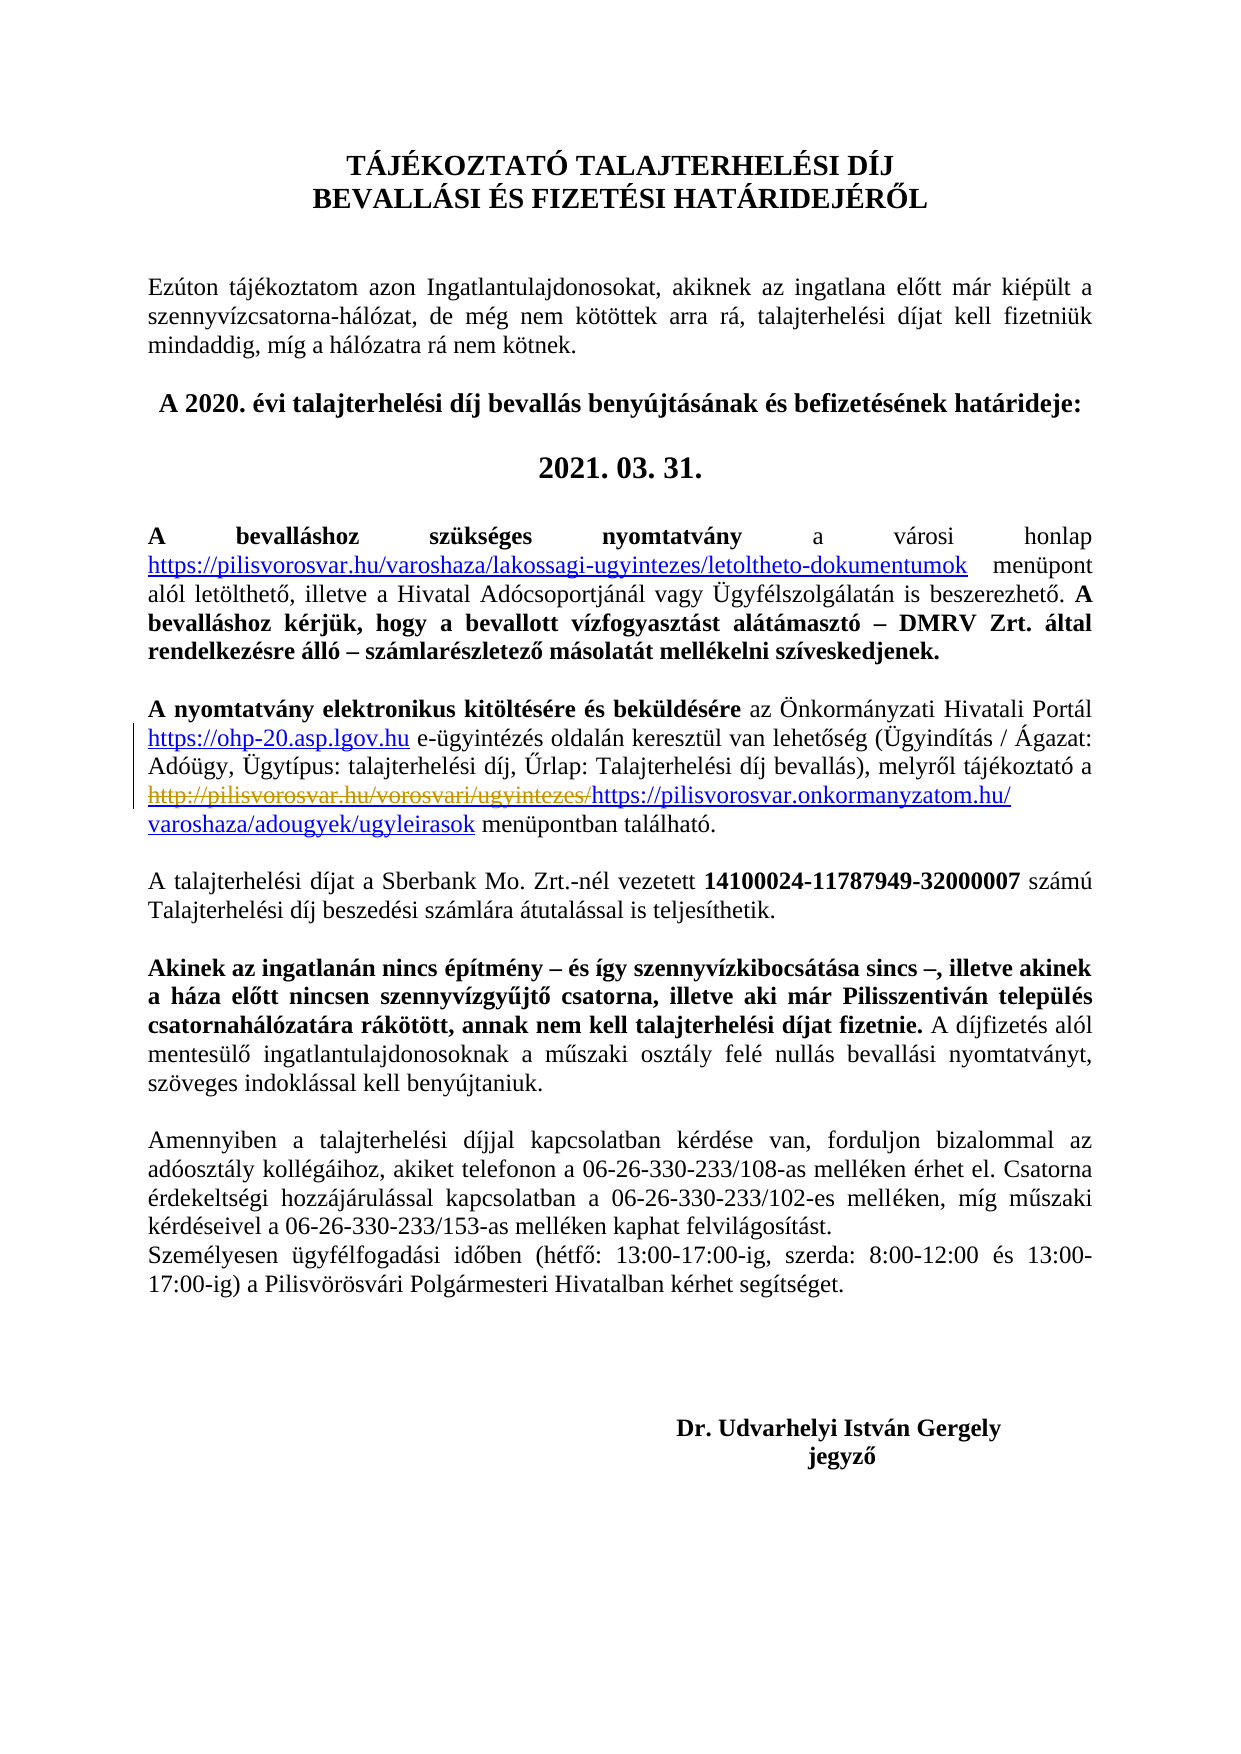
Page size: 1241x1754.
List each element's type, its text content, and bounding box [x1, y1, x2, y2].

text Ezúton tájékoztatom azon Ingatlantulajdonosokat, akiknek az ingatlana előtt már kiépült a szennyvízcsatorna-hálózat, de még nem kötöttek arra rá, talajterhelési díjat kell fizetniük mindaddig, míg a hálózatra rá nem kötnek. [148, 272, 1092, 358]
text 2021. 03. 31. [148, 449, 1092, 486]
text BEVALLÁSI ÉS FIZETÉSI HATÁRIDEJÉRŐL [148, 181, 1092, 215]
text Akinek az ingatlanán nincs építmény – és így szennyvízkibocsátása sincs –, illetve akinek a háza előtt nincsen szennyvízgyűjtő csatorna, illetve aki már Pilisszentiván település csatornahálózatára rákötött, annak nem kell talajterhelési díjat fizetnie. A díjfizetés alól mentesülő ingatlantulajdonosoknak a műszaki osztály felé nullás bevallási nyomtatványt, szöveges indoklással kell benyújtaniuk. [148, 953, 1092, 1096]
text A talajterhelési díjat a Sberbank Mo. Zrt.-nél vezetett 14100024-11787949-32000007 számú Talajterhelési díj beszedési számlára átutalással is teljesíthetik. [148, 866, 1092, 924]
text jegyző [148, 1441, 1092, 1470]
text A 2020. évi talajterhelési díj bevallás benyújtásának és befizetésének határideje: [148, 387, 1092, 418]
text Személyesen ügyfélfogadási időben (hétfő: 13:00-17:00-ig, szerda: 8:00-12:00 és 13:00-17:00-ig) a Pilisvörösvári Polgármesteri Hivatalban kérhet segítséget. [148, 1240, 1092, 1298]
text Amennyiben a talajterhelési díjjal kapcsolatban kérdése van, forduljon bizalommal az adóosztály kollégáihoz, akiket telefonon a 06-26-330-233/108-as melléken érhet el. Csatorna érdekeltségi hozzájárulással kapcsolatban a 06-26-330-233/102-es melléken, míg műszaki kérdéseivel a 06-26-330-233/153-as melléken kaphat felvilágosítást. [148, 1125, 1092, 1240]
text A bevalláshoz szükséges nyomtatvány a városi honlap https://pilisvorosvar.hu/varoshaza/lakossagi-ugyintezes/letoltheto-dokumentumok menüpont alól letölthető, illetve a Hivatal Adócsoportjánál vagy Ügyfélszolgálatán is beszerezhető. A bevalláshoz kérjük, hogy a bevallott vízfogyasztást alátámasztó – DMRV Zrt. által rendelkezésre álló – számlarészletező másolatát mellékelni szíveskedjenek. [148, 521, 1092, 665]
text Dr. Udvarhelyi István Gergely [148, 1413, 1092, 1441]
text TÁJÉKOZTATÓ TALAJTERHELÉSI DÍJ [148, 148, 1092, 181]
text A nyomtatvány elektronikus kitöltésére és beküldésére az Önkormányzati Hivatali Portál https://ohp-20.asp.lgov.hu e-ügyintézés oldalán keresztül van lehetőség (Ügyindítás / Ágazat:Adóügy, Ügytípus: talajterhelési díj, Űrlap: Talajterhelési díj bevallás), melyről tájékoztató a https://pilisvorosvar.onkormanyzatom.hu/varoshaza/adougyek/ugyleirasok menüpontban található. [148, 694, 1092, 838]
